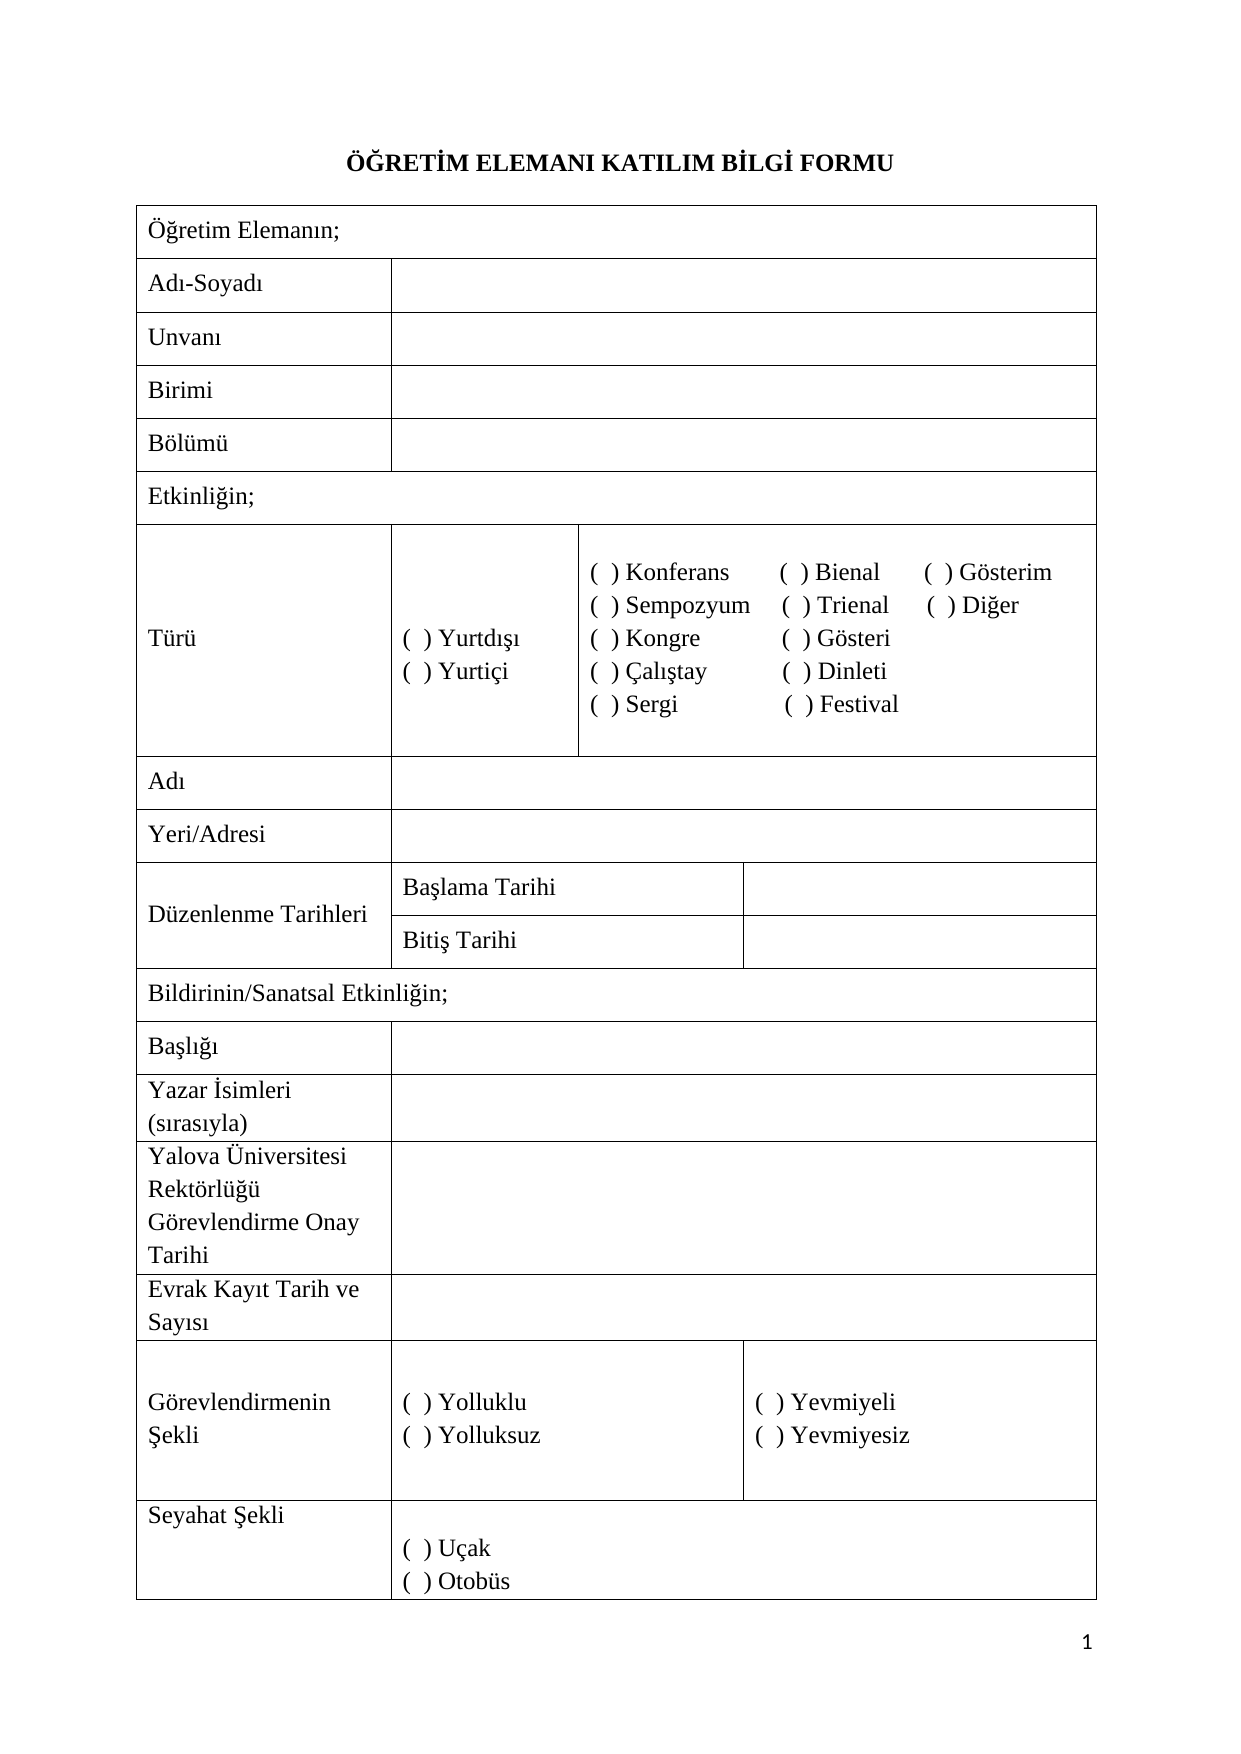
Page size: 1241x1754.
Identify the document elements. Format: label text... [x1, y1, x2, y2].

table_cell Etkinliğin; [137, 472, 1096, 524]
table_cell Başlama Tarihi [392, 863, 743, 915]
table_cell [392, 810, 1096, 862]
table_cell ( ) Yevmiyeli ( ) Yevmiyesiz [744, 1341, 1096, 1500]
table_cell Bitiş Tarihi [392, 916, 743, 968]
table_cell [392, 419, 1096, 471]
table_cell Adı-Soyadı [137, 259, 391, 311]
table_cell [744, 916, 1096, 968]
table_cell [392, 313, 1096, 364]
table_cell Başlığı [137, 1022, 391, 1074]
table_header Öğretim Elemanın; [137, 206, 1096, 258]
table_cell Seyahat Şekli [137, 1501, 391, 1599]
table_cell Bildirinin/Sanatsal Etkinliğin; [137, 969, 1096, 1021]
table_cell [744, 863, 1096, 915]
table_cell ( ) Yolluklu ( ) Yolluksuz [392, 1341, 743, 1500]
text ÖĞRETİM ELEMANI KATILIM BİLGİ FORMU [148, 148, 1093, 176]
table_cell Yalova Üniversitesi Rektörlüğü Görevlendirme Onay Tarihi [137, 1142, 391, 1273]
table_cell [392, 1022, 1096, 1074]
table_cell [392, 757, 1096, 809]
table_cell ( ) Konferans ( ) Bienal ( ) Gösterim ( ) Sempozyum ( ) Trienal ( ) Diğer ( ) Kongre ( ) Gösteri ( ) Çalıştay ( ) Dinleti ( ) Sergi ( ) Festival [579, 525, 1096, 756]
table_cell [392, 1075, 1096, 1141]
table_cell Evrak Kayıt Tarih ve Sayısı [137, 1275, 391, 1340]
table_cell Birimi [137, 366, 391, 418]
table_cell Görevlendirmenin Şekli [137, 1341, 391, 1500]
table_cell Düzenlenme Tarihleri [137, 863, 391, 968]
table_cell [392, 259, 1096, 311]
table_cell Türü [137, 525, 391, 756]
table_cell Unvanı [137, 313, 391, 364]
table_cell Bölümü [137, 419, 391, 471]
table_cell [392, 1142, 1096, 1273]
table_cell Adı [137, 757, 391, 809]
table_cell [392, 366, 1096, 418]
table_cell Yeri/Adresi [137, 810, 391, 862]
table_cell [392, 1501, 1096, 1599]
table_cell [392, 1275, 1096, 1340]
table_cell Yazar İsimleri (sırasıyla) [137, 1075, 391, 1141]
table_cell ( ) Yurtdışı ( ) Yurtiçi [392, 525, 578, 756]
